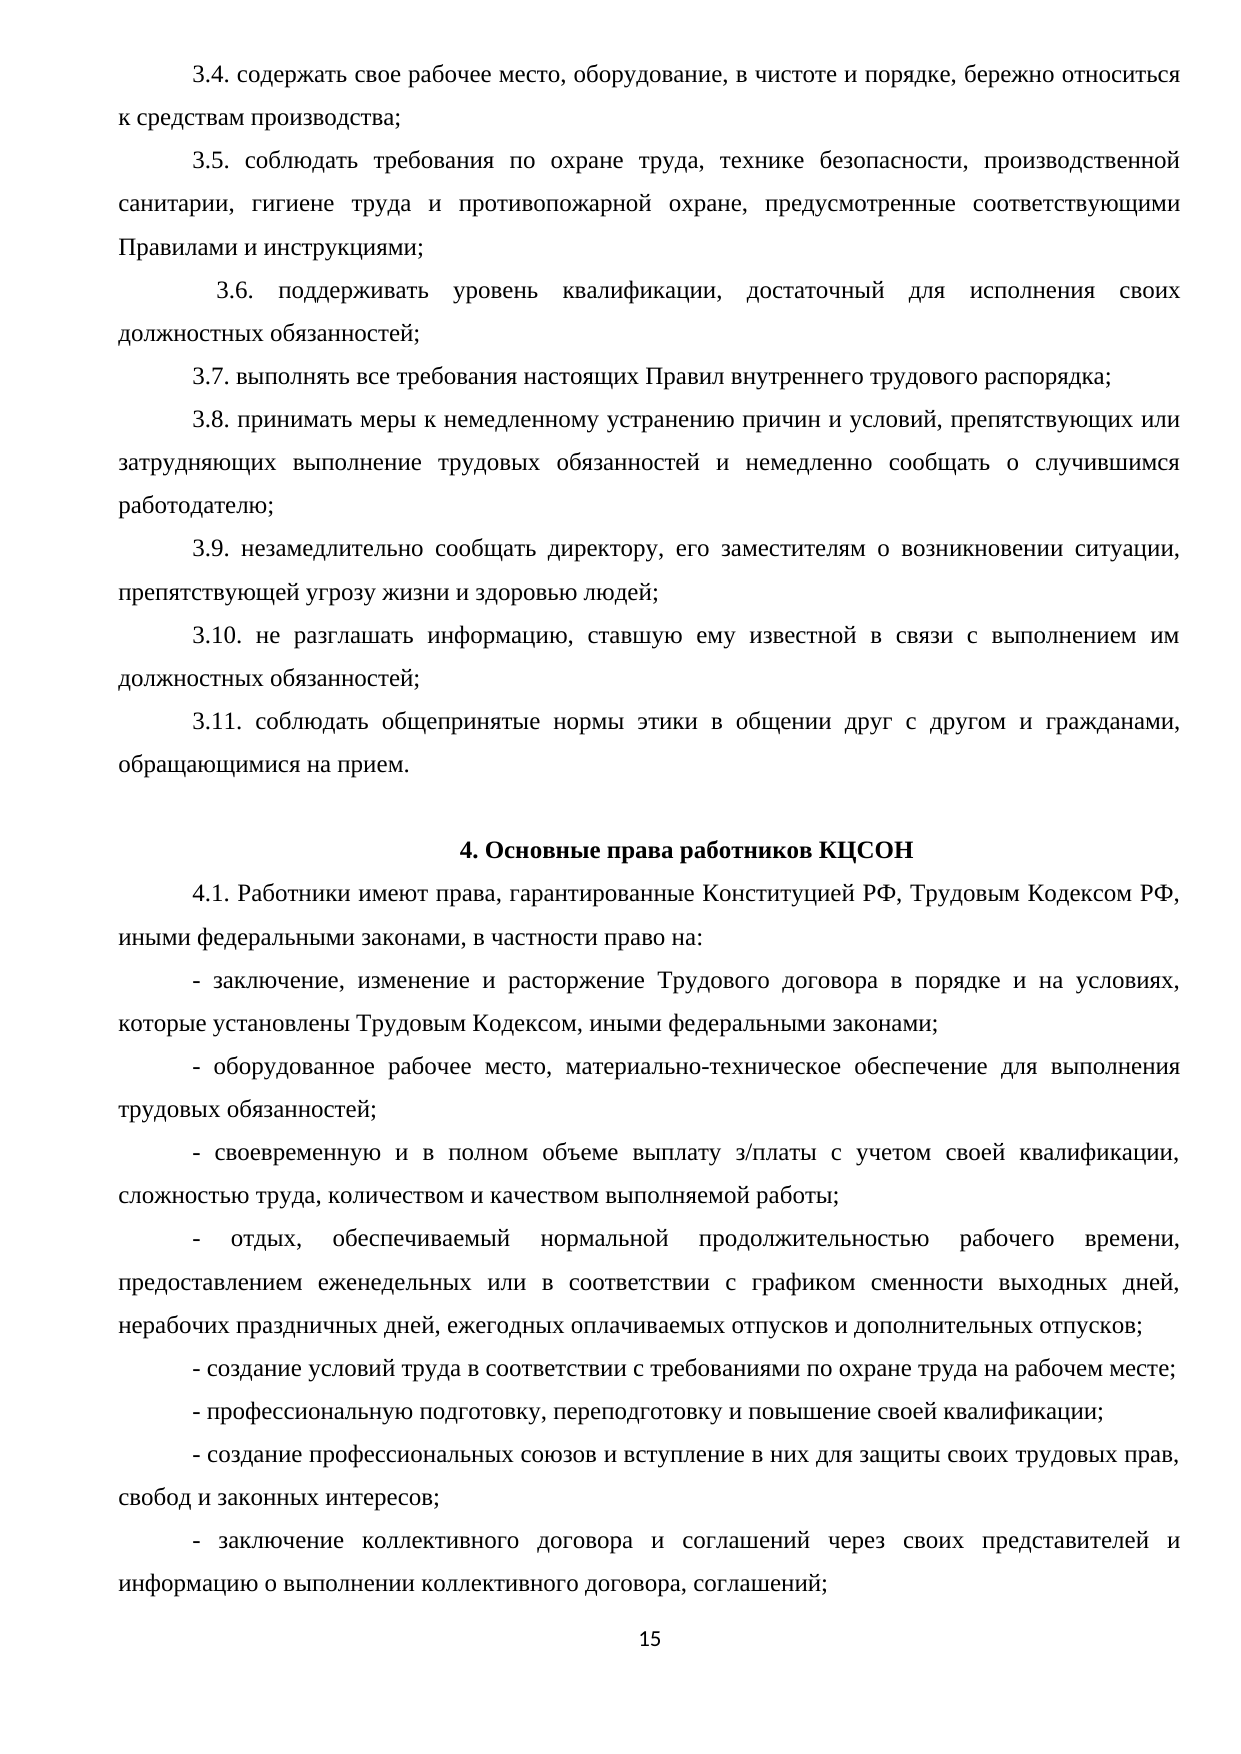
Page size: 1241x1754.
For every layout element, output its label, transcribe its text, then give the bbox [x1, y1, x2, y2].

text 3.11. соблюдать общепринятые нормы этики в общении друг с другом и гражданами, обращающимися на прием. [118, 706, 1181, 778]
text 4.1. Работники имеют права, гарантированные Конституцией РФ, Трудовым Кодексом РФ, иными федеральными законами, в частности право на: [118, 878, 1181, 950]
text 3.6. поддерживать уровень квалификации, достаточный для исполнения своих должностных обязанностей; [118, 275, 1181, 347]
text 3.8. принимать меры к немедленному устранению причин и условий, препятствующих или затрудняющих выполнение трудовых обязанностей и немедленно сообщать о случившимся работодателю; [118, 404, 1181, 519]
text - своевременную и в полном объеме выплату з/платы с учетом своей квалификации, сложностью труда, количеством и качеством выполняемой работы; [118, 1137, 1181, 1209]
text - создание условий труда в соответствии с требованиями по охране труда на рабочем месте; [118, 1353, 1181, 1382]
text 4. Основные права работников КЦСОН [118, 835, 1181, 864]
text 3.7. выполнять все требования настоящих Правил внутреннего трудового распорядка; [118, 361, 1181, 390]
text 3.9. незамедлительно сообщать директору, его заместителям о возникновении ситуации, препятствующей угрозу жизни и здоровью людей; [118, 533, 1181, 605]
text - заключение коллективного договора и соглашений через своих представителей и информацию о выполнении коллективного договора, соглашений; [118, 1525, 1181, 1597]
text - создание профессиональных союзов и вступление в них для защиты своих трудовых прав, свобод и законных интересов; [118, 1439, 1181, 1511]
text 3.10. не разглашать информацию, ставшую ему известной в связи с выполнением им должностных обязанностей; [118, 620, 1181, 692]
text - оборудованное рабочее место, материально-техническое обеспечение для выполнения трудовых обязанностей; [118, 1051, 1181, 1123]
text 3.4. содержать свое рабочее место, оборудование, в чистоте и порядке, бережно относиться к средствам производства; [118, 59, 1181, 131]
text - отдых, обеспечиваемый нормальной продолжительностью рабочего времени, предоставлением еженедельных или в соответствии с графиком сменности выходных дней, нерабочих праздничных дней, ежегодных оплачиваемых отпусков и дополнительных отпусков; [118, 1223, 1181, 1338]
text - профессиональную подготовку, переподготовку и повышение своей квалификации; [118, 1396, 1181, 1425]
text - заключение, изменение и расторжение Трудового договора в порядке и на условиях, которые установлены Трудовым Кодексом, иными федеральными законами; [118, 965, 1181, 1037]
text 3.5. соблюдать требования по охране труда, технике безопасности, производственной санитарии, гигиене труда и противопожарной охране, предусмотренные соответствующими Правилами и инструкциями; [118, 145, 1181, 260]
